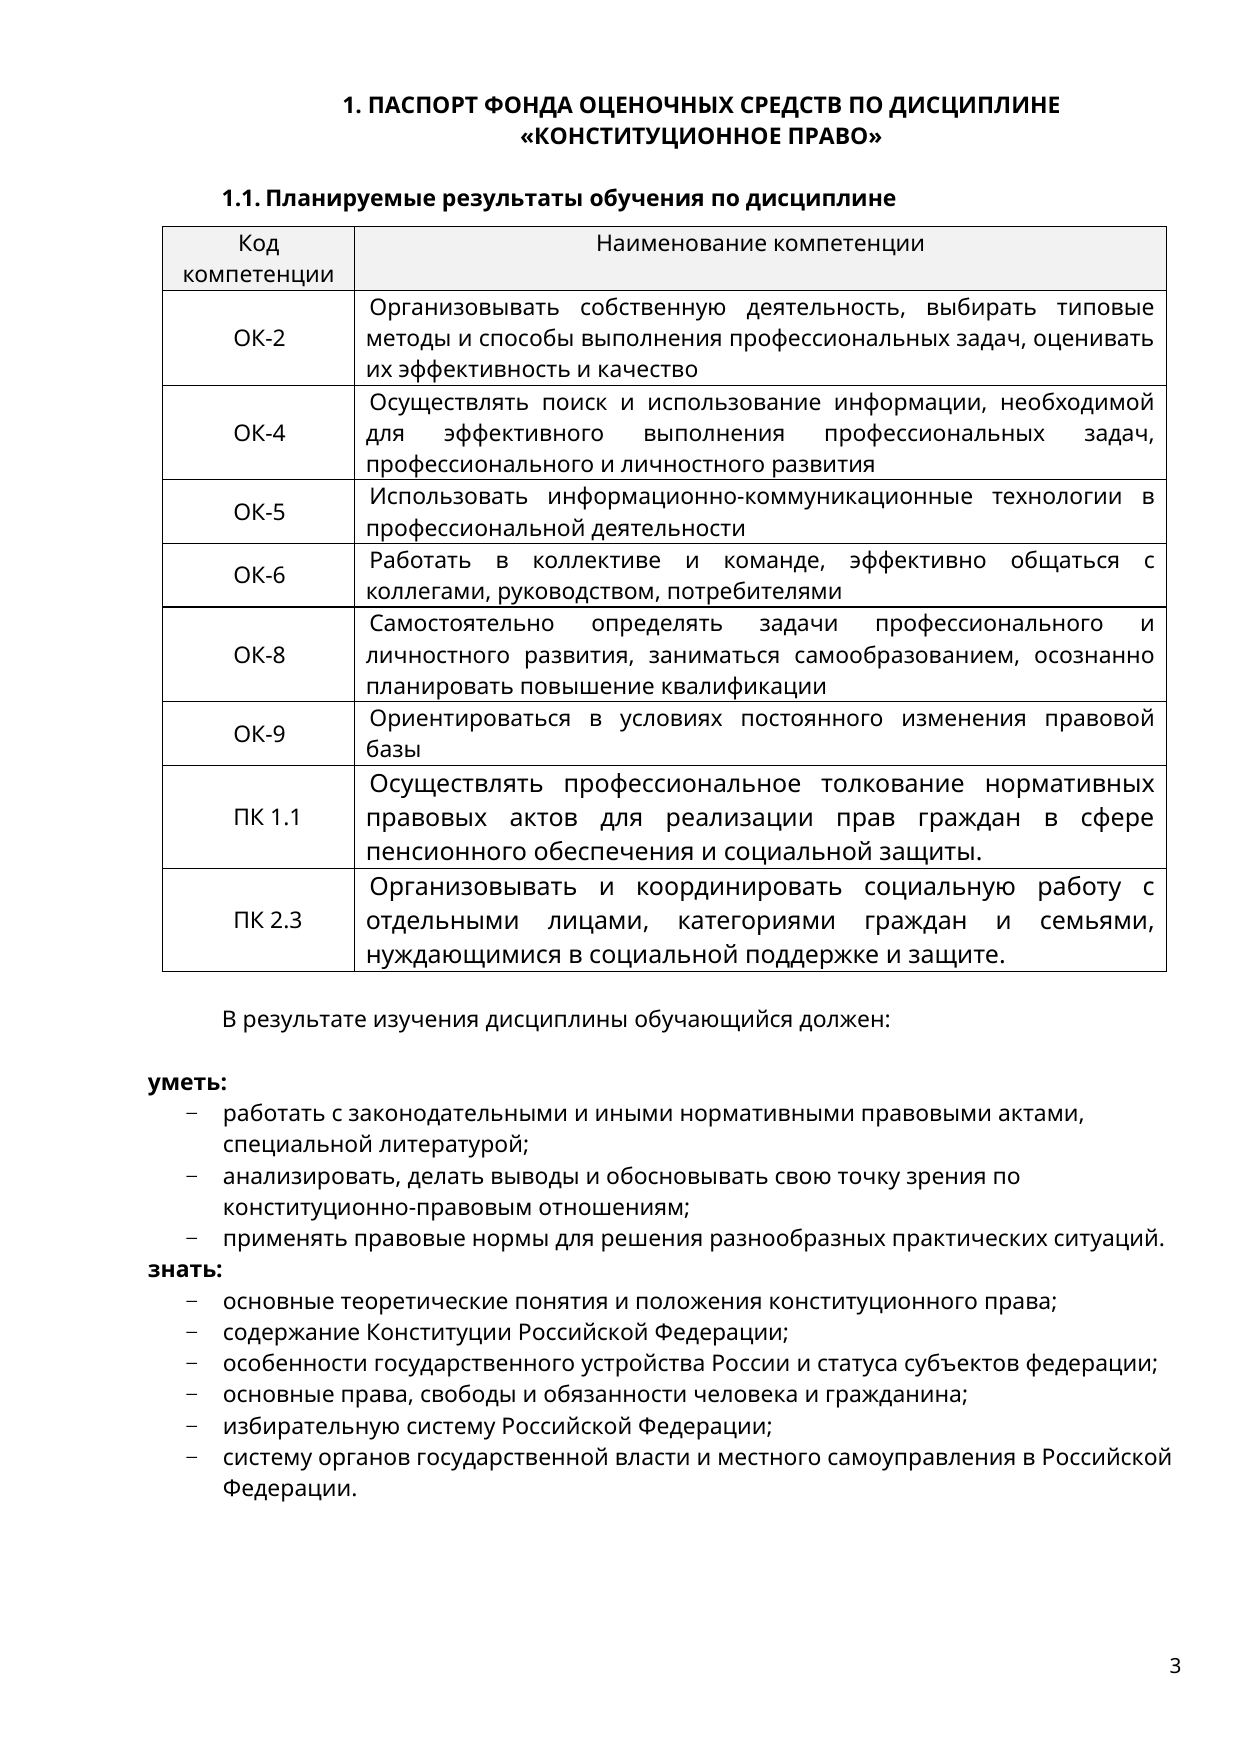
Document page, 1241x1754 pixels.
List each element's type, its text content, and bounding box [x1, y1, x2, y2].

table_cell Самостоятельно определять задачи профессионального и личностного развития, заниматься самообразованием, осознанно планировать повышение квалификации [355, 608, 1166, 701]
list основные теоретические понятия и положения конституционного права; [185, 1285, 1181, 1316]
table_cell ПК 2.3 [163, 869, 354, 971]
table_header Наименование компетенции [355, 227, 1166, 290]
table_cell ОК-6 [163, 544, 354, 606]
list систему органов государственной власти и местного самоуправления в Российской Федерации. [185, 1441, 1181, 1503]
table_cell Использовать информационно-коммуникационные технологии в профессиональной деятельности [355, 480, 1166, 543]
table_header Код компетенции [163, 227, 354, 290]
table_cell ОК-2 [163, 291, 354, 384]
text «Конституционное право» [148, 120, 1181, 151]
list особенности государственного устройства России и статуса субъектов федерации; [185, 1347, 1181, 1378]
list избирательную систему Российской Федерации; [185, 1410, 1181, 1441]
table_cell ОК-8 [163, 608, 354, 701]
list основные права, свободы и обязанности человека и гражданина; [185, 1378, 1181, 1410]
table_cell Организовывать и координировать социальную работу с отдельными лицами, категориями граждан и семьями, нуждающимися в социальной поддержке и защите. [355, 869, 1166, 971]
table_cell Осуществлять поиск и использование информации, необходимой для эффективного выполнения профессиональных задач, профессионального и личностного развития [355, 386, 1166, 479]
table_cell Ориентироваться в условиях постоянного изменения правовой базы [355, 702, 1166, 765]
table_cell ОК-4 [163, 386, 354, 479]
table_cell Работать в коллективе и команде, эффективно общаться с коллегами, руководством, потребителями [355, 544, 1166, 606]
list Планируемые результаты обучения по дисциплине [221, 182, 1181, 214]
text уметь: [148, 1066, 1181, 1097]
table_cell ОК-5 [163, 480, 354, 543]
table_cell Осуществлять профессиональное толкование нормативных правовых актов для реализации прав граждан в сфере пенсионного обеспечения и социальной защиты. [355, 766, 1166, 868]
text В результате изучения дисциплины обучающийся должен: [148, 1003, 1181, 1035]
text 1. Паспорт фонда оценочных средств по дисциплине [148, 89, 1181, 120]
list содержание Конституции Российской Федерации; [185, 1316, 1181, 1347]
text знать: [148, 1253, 1181, 1285]
list анализировать, делать выводы и обосновывать свою точку зрения по конституционно-правовым отношениям; [185, 1160, 1181, 1222]
list применять правовые нормы для решения разнообразных практических ситуаций. [185, 1222, 1181, 1253]
list работать с законодательными и иными нормативными правовыми актами, специальной литературой; [185, 1097, 1181, 1160]
table_cell Организовывать собственную деятельность, выбирать типовые методы и способы выполнения профессиональных задач, оценивать их эффективность и качество [355, 291, 1166, 384]
table_cell ПК 1.1 [163, 766, 354, 868]
table_cell ОК-9 [163, 702, 354, 765]
